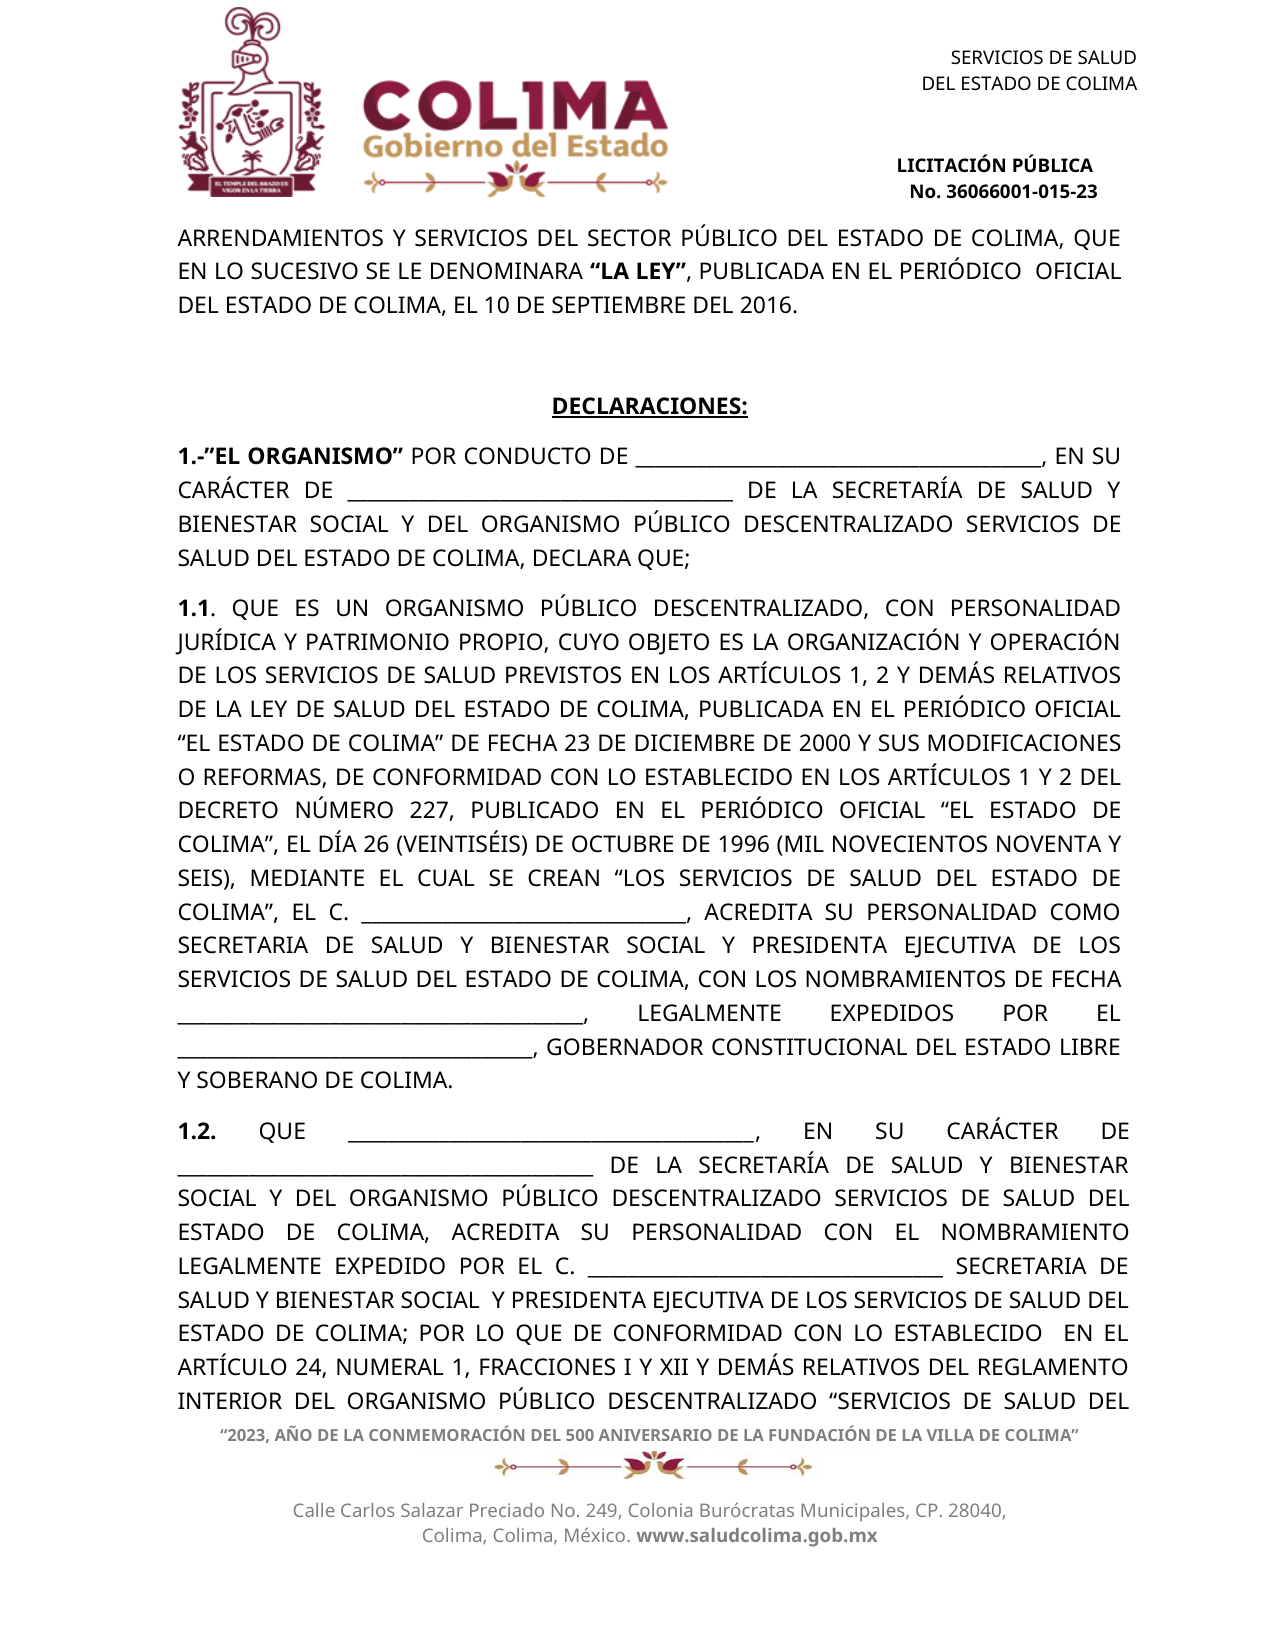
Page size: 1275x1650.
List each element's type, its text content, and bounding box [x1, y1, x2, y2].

text 1.1. QUE ES UN ORGANISMO PÚBLICO DESCENTRALIZADO, CON PERSONALIDAD JURÍDICA Y PATRIMONIO PROPIO, CUYO OBJETO ES LA ORGANIZACIÓN Y OPERACIÓN DE LOS SERVICIOS DE SALUD PREVISTOS EN LOS ARTÍCULOS 1, 2 Y DEMÁS RELATIVOS DE LA LEY DE SALUD DEL ESTADO DE COLIMA, PUBLICADA EN EL PERIÓDICO OFICIAL “EL ESTADO DE COLIMA” DE FECHA 23 DE DICIEMBRE DE 2000 Y SUS MODIFICACIONES O REFORMAS, DE CONFORMIDAD CON LO ESTABLECIDO EN LOS ARTÍCULOS 1 Y 2 DEL DECRETO NÚMERO 227, PUBLICADO EN EL PERIÓDICO OFICIAL “EL ESTADO DE COLIMA”, EL DÍA 26 (VEINTISÉIS) DE OCTUBRE DE 1996 (MIL NOVECIENTOS NOVENTA Y SEIS), MEDIANTE EL CUAL SE CREAN “LOS SERVICIOS DE SALUD DEL ESTADO DE COLIMA”, EL C. ________________________________, ACREDITA SU PERSONALIDAD COMO SECRETARIA DE SALUD Y BIENESTAR SOCIAL Y PRESIDENTA EJECUTIVA DE LOS SERVICIOS DE SALUD DEL ESTADO DE COLIMA, CON LOS NOMBRAMIENTOS DE FECHA ________________________________________, LEGALMENTE EXPEDIDOS POR EL ___________________________________, GOBERNADOR CONSTITUCIONAL DEL ESTADO LIBRE Y SOBERANO DE COLIMA. [177, 592, 1122, 1096]
picture [414, 1451, 893, 1480]
text DECLARACIONES: [177, 390, 1122, 421]
picture [178, 7, 668, 197]
text 1.-”EL ORGANISMO” POR CONDUCTO DE ________________________________________, EN SU CARÁCTER DE ______________________________________ DE LA SECRETARÍA DE SALUD Y BIENESTAR SOCIAL Y DEL ORGANISMO PÚBLICO DESCENTRALIZADO SERVICIOS DE SALUD DEL ESTADO DE COLIMA, DECLARA QUE; [177, 440, 1122, 573]
